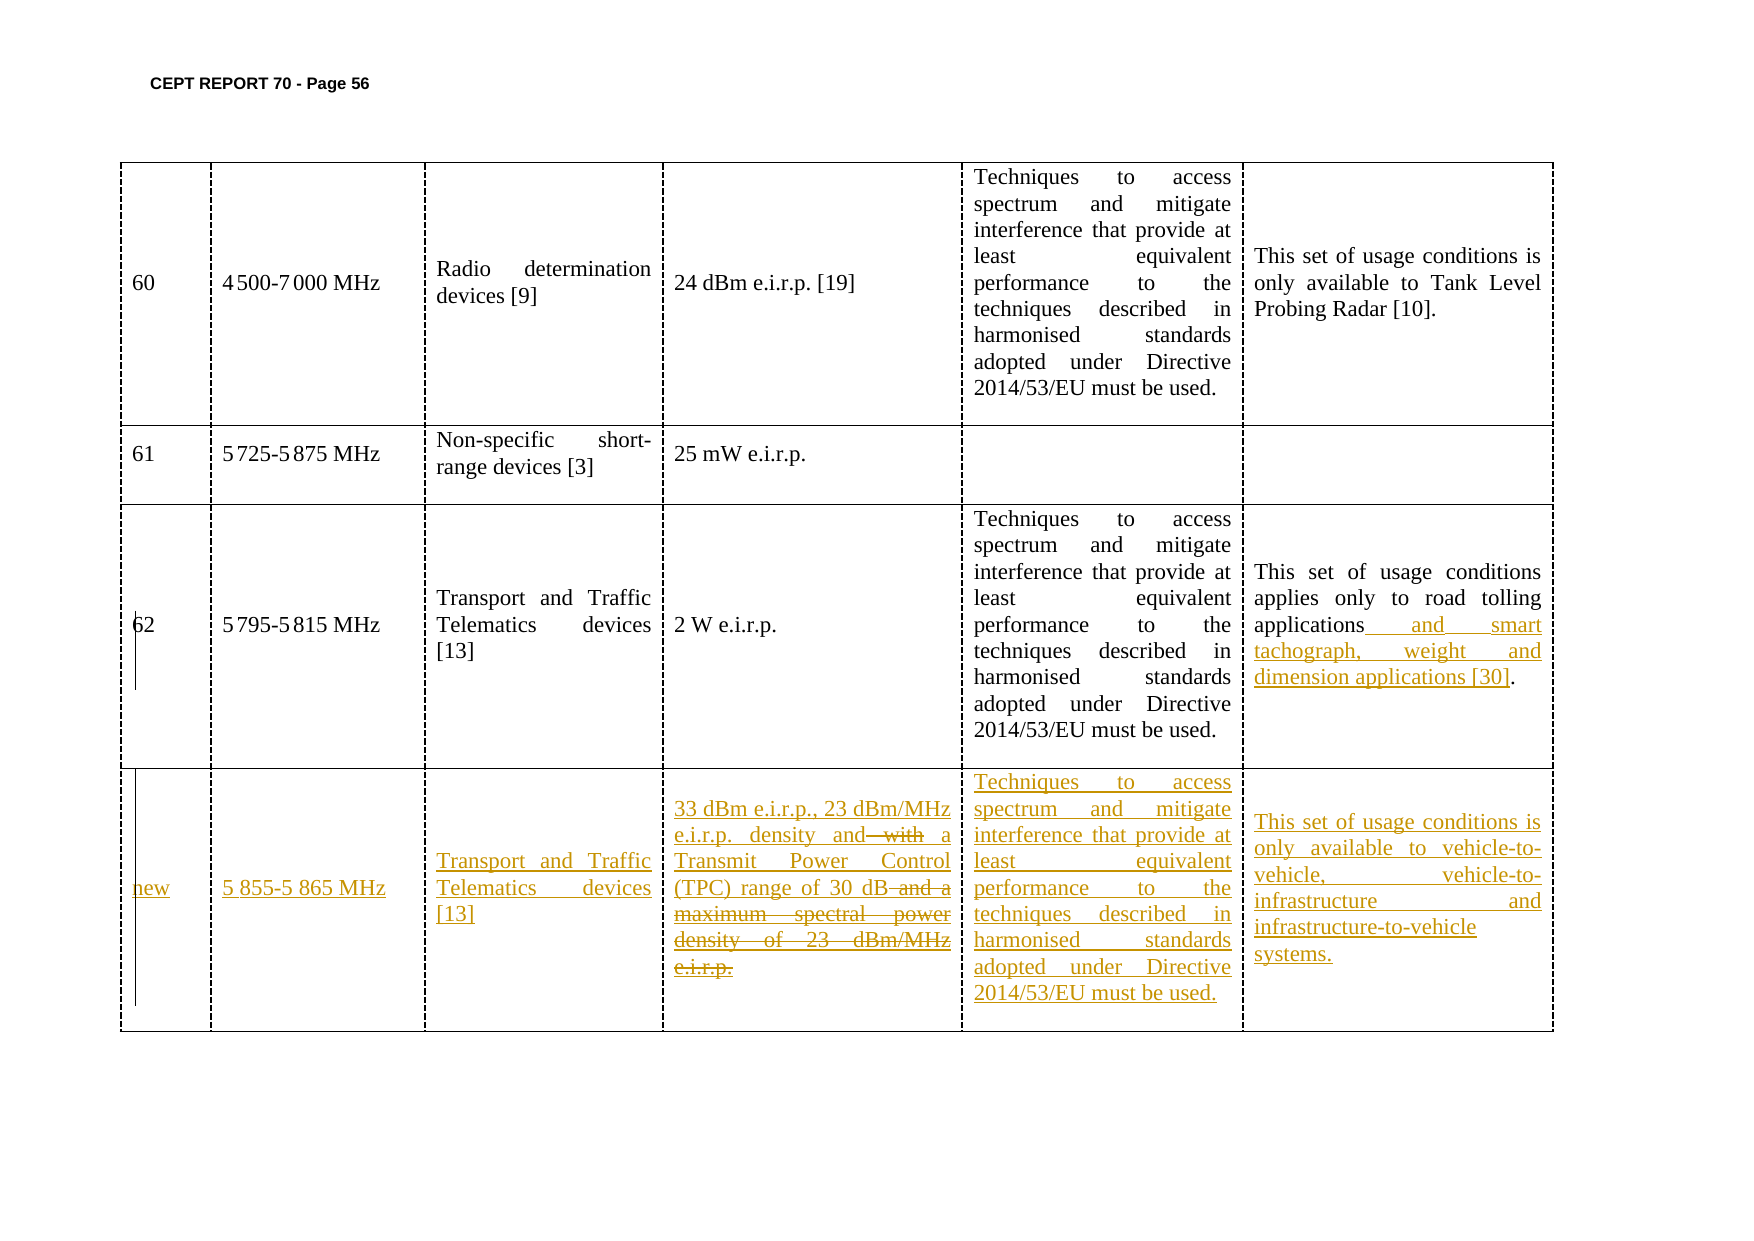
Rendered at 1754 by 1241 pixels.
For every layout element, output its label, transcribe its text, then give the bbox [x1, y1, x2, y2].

table_cell Non-specific short-range devices [3] [425, 426, 663, 504]
table_cell [962, 769, 1243, 1031]
table_cell [663, 769, 962, 1031]
table_cell 61 [121, 426, 211, 504]
table_cell [211, 769, 425, 1031]
table_cell Transport and Traffic Telematics devices [13] [425, 505, 663, 767]
table_cell Techniques to access spectrum and mitigate interference that provide at least equivalent performance to the techniques described in harmonised standards adopted under Directive 2014/53/EU must be used. [962, 163, 1243, 425]
table_cell 25 mW e.i.r.p. [663, 426, 962, 504]
table_cell 2 W e.i.r.p. [663, 505, 962, 767]
table_cell 5 725-5 875 MHz [211, 426, 425, 504]
table_cell [1243, 769, 1553, 1031]
table_cell [425, 769, 663, 1031]
table_cell [121, 769, 211, 1031]
table_cell 62 [121, 505, 211, 767]
table_cell Radio determination devices [9] [425, 163, 663, 425]
table_cell 5 795-5 815 MHz [211, 505, 425, 767]
table_cell 60 [121, 163, 211, 425]
table_cell 24 dBm e.i.r.p. [19] [663, 163, 962, 425]
table_cell This set of usage conditions applies only to road tolling applications. [1243, 505, 1553, 767]
table_cell This set of usage conditions is only available to Tank Level Probing Radar [10]. [1243, 163, 1553, 425]
table_cell [962, 426, 1243, 504]
table_cell 4 500-7 000 MHz [211, 163, 425, 425]
table_cell Techniques to access spectrum and mitigate interference that provide at least equivalent performance to the techniques described in harmonised standards adopted under Directive 2014/53/EU must be used. [962, 505, 1243, 767]
table_cell [1243, 426, 1553, 504]
